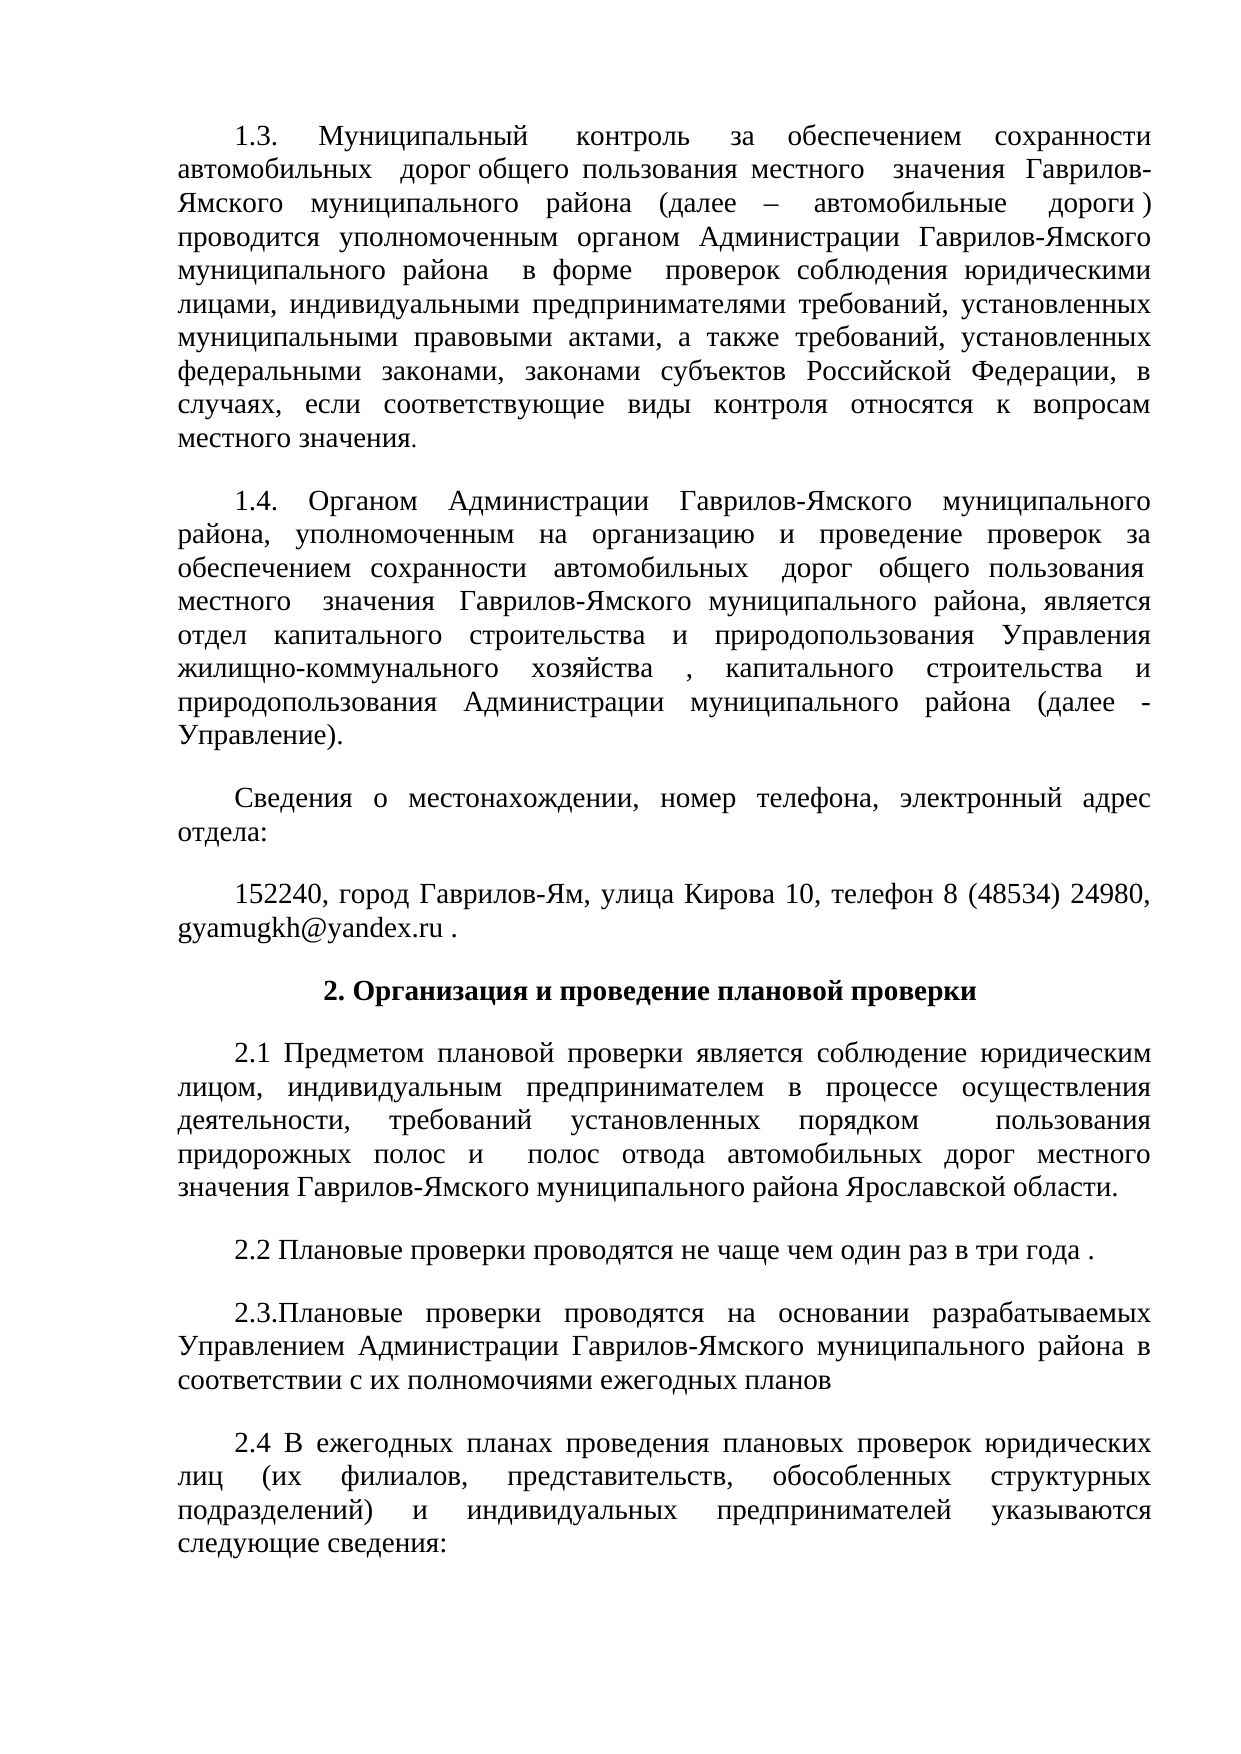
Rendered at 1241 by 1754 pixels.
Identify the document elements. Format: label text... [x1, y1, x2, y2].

text 2. Организация и проведение плановой проверки [177, 973, 1152, 1006]
text 2.2 Плановые проверки проводятся не чаще чем один раз в три года . [177, 1232, 1152, 1266]
text 1.3. Муниципальный контроль за обеспечением сохранности автомобильных дорог общего пользования местного значения Гаврилов-Ямского муниципального района (далее – автомобильные дороги ) проводится уполномоченным органом Администрации Гаврилов-Ямского муниципального района в форме проверок соблюдения юридическими лицами, индивидуальными предпринимателями требований, установленных муниципальными правовыми актами, а также требований, установленных федеральными законами, законами субъектов Российской Федерации, в случаях, если соответствующие виды контроля относятся к вопросам местного значения. [177, 118, 1152, 453]
text Сведения о местонахождении, номер телефона, электронный адрес отдела: [177, 780, 1152, 847]
text 2.3.Плановые проверки проводятся на основании разрабатываемых Управлением Администрации Гаврилов-Ямского муниципального района в соответствии с их полномочиями ежегодных планов [177, 1295, 1152, 1396]
text 1.4. Органом Администрации Гаврилов-Ямского муниципального района, уполномоченным на организацию и проведение проверок за обеспечением сохранности автомобильных дорог общего пользования местного значения Гаврилов-Ямского муниципального района, является отдел капитального строительства и природопользования Управления жилищно-коммунального хозяйства , капитального строительства и природопользования Администрации муниципального района (далее - Управление). [177, 483, 1152, 751]
text 152240, город Гаврилов-Ям, улица Кирова 10, телефон 8 (48534) 24980, gyamugkh@yandex.ru . [177, 876, 1152, 943]
text 2.4 В ежегодных планах проведения плановых проверок юридических лиц (их филиалов, представительств, обособленных структурных подразделений) и индивидуальных предпринимателей указываются следующие сведения: [177, 1425, 1152, 1559]
text 2.1 Предметом плановой проверки является соблюдение юридическим лицом, индивидуальным предпринимателем в процессе осуществления деятельности, требований установленных порядком пользования придорожных полос и полос отвода автомобильных дорог местного значения Гаврилов-Ямского муниципального района Ярославской области. [177, 1035, 1152, 1203]
